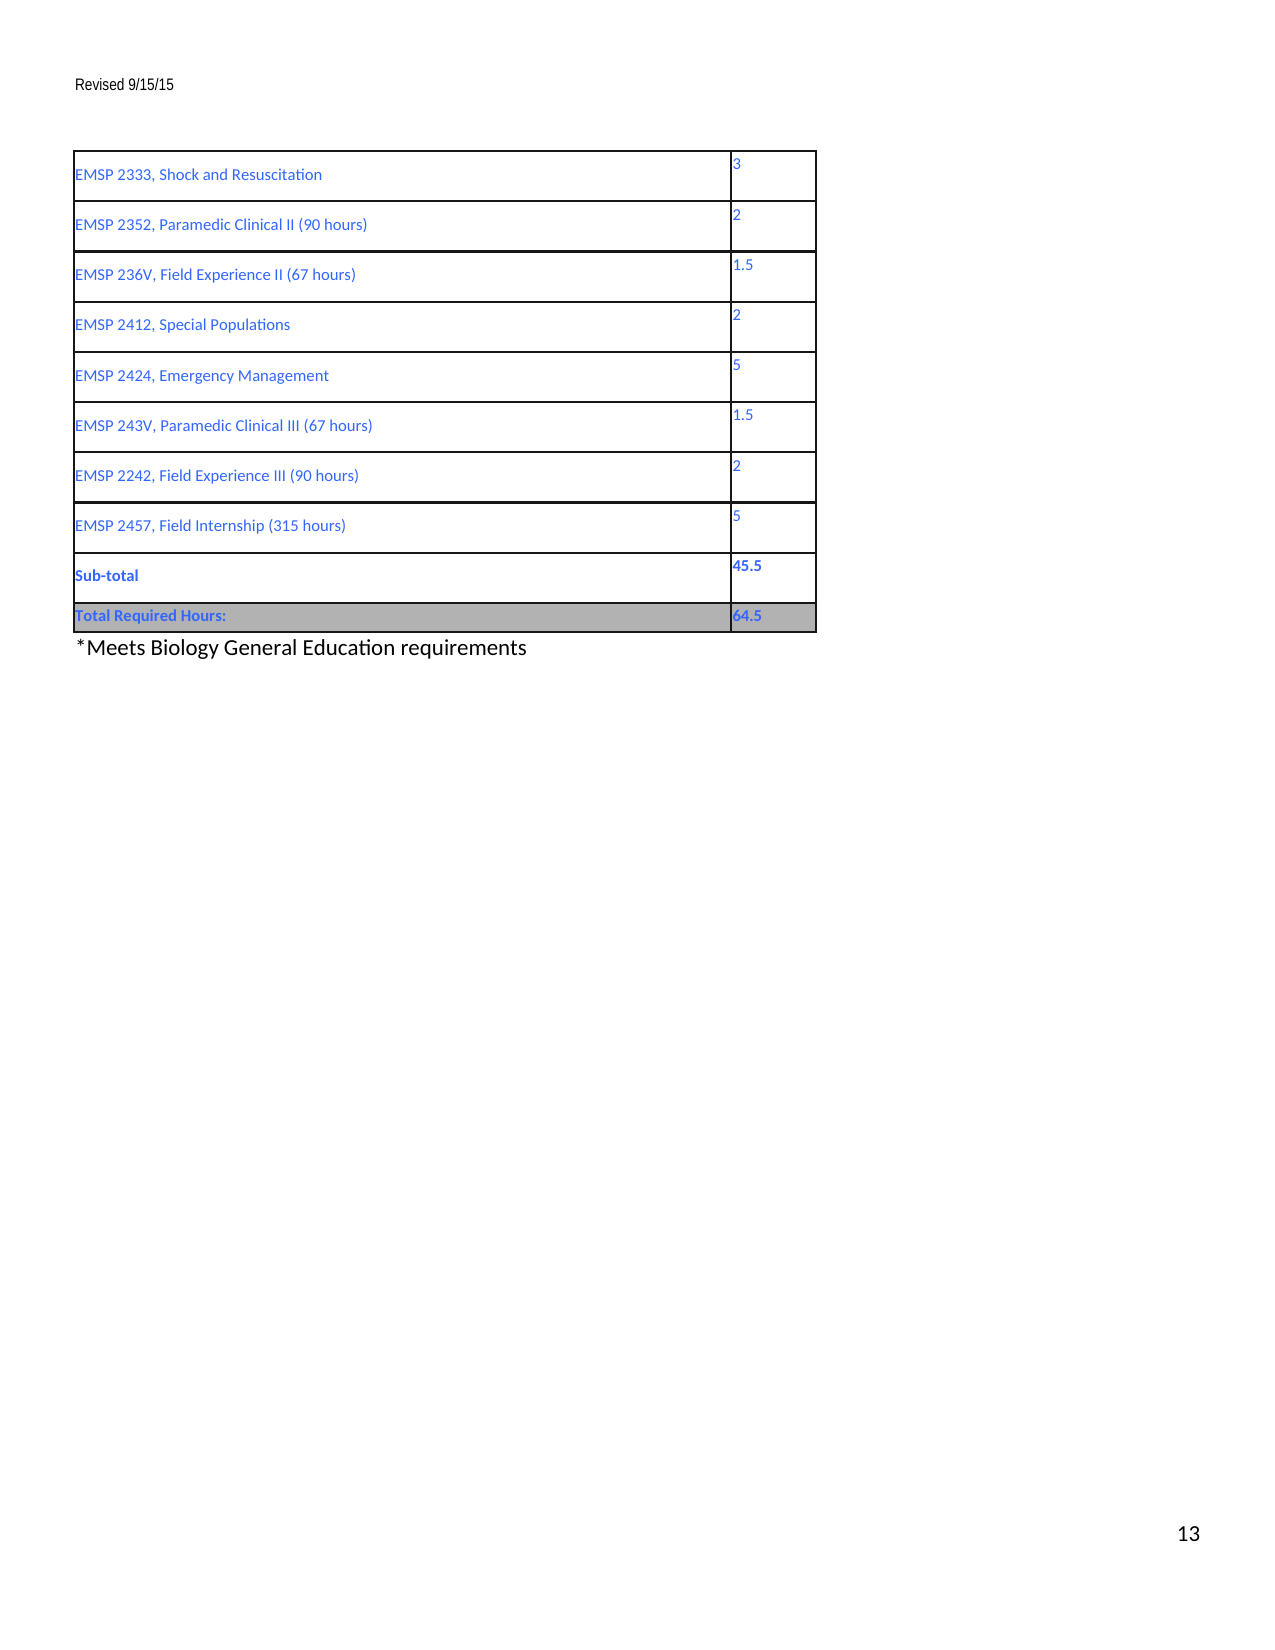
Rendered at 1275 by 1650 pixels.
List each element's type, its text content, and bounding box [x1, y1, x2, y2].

table_cell 3 [732, 152, 815, 200]
table_cell EMSP 2352, Paramedic Clinical II (90 hours) [75, 202, 730, 250]
table_cell 45.5 [732, 554, 815, 602]
table_cell EMSP 243V, Paramedic Clinical III (67 hours) [75, 403, 730, 451]
table_cell 2 [732, 303, 815, 351]
table_cell EMSP 2457, Field Internship (315 hours) [75, 504, 730, 552]
table_cell Sub-total [75, 554, 730, 602]
table_cell EMSP 236V, Field Experience II (67 hours) [75, 253, 730, 301]
table_cell Total Required Hours: [75, 604, 730, 631]
table_cell EMSP 2242, Field Experience III (90 hours) [75, 453, 730, 501]
table_cell 64.5 [732, 604, 815, 631]
table_cell 1.5 [732, 403, 815, 451]
table_cell EMSP 2412, Special Populations [75, 303, 730, 351]
table_cell EMSP 2333, Shock and Resuscitation [75, 152, 730, 200]
table_cell EMSP 2424, Emergency Management [75, 353, 730, 401]
table_cell 2 [732, 453, 815, 501]
table_cell 1.5 [732, 253, 815, 301]
table_cell 5 [732, 353, 815, 401]
table_cell 2 [732, 202, 815, 250]
table_cell 5 [732, 504, 815, 552]
